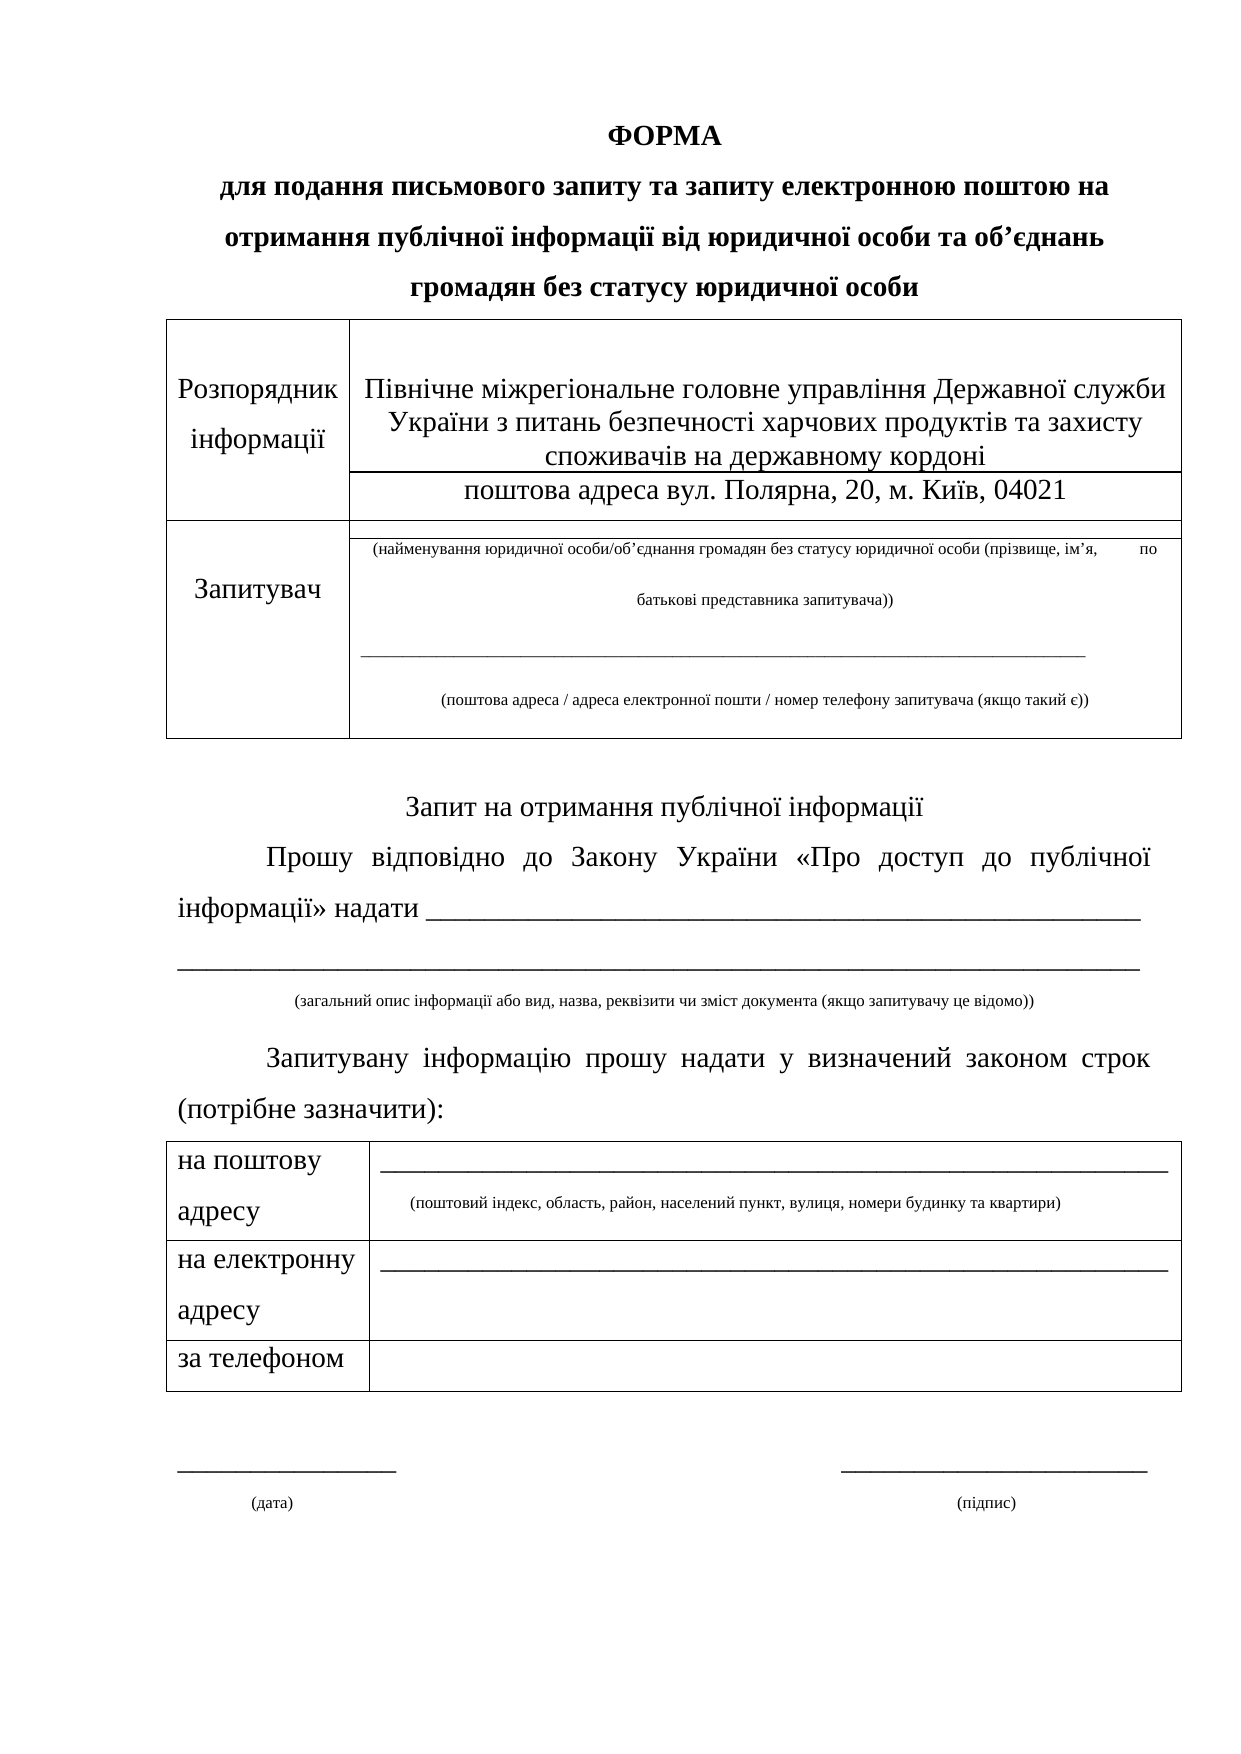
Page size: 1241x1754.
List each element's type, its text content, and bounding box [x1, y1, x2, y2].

table_cell поштова адреса вул. Полярна, 20, м. Київ, 04021 [350, 473, 1181, 520]
table_cell [350, 521, 1181, 538]
text (загальний опис інформації або вид, назва, реквізити чи зміст документа (якщо запитувачу це відомо)) [177, 990, 1152, 1024]
table_cell [370, 1341, 1181, 1391]
text для подання письмового запиту та запиту електронною поштою на отримання публічної інформації від юридичної особи та об’єднань громадян без статусу юридичної особи [177, 168, 1152, 303]
table_cell за телефоном [167, 1341, 369, 1391]
text (дата) (підпис) [177, 1492, 1152, 1526]
table_cell (найменування юридичної особи/об’єднання громадян без статусу юридичної особи (прізвище, ім’я, по батькові представника запитувача)) ______________________________________________________________________________________ (поштова адреса / адреса електронної пошти / номер телефону запитувача (якщо такий є)) [350, 539, 1181, 738]
table_header Північне міжрегіональне головне управління Державної служби України з питань безпечності харчових продуктів та захисту споживачів на державному кордоні [350, 320, 1181, 471]
table_header ______________________________________________________ (поштовий індекс, область, район, населений пункт, вулиця, номери будинку та квартири) [370, 1142, 1181, 1240]
text Прошу відповідно до Закону України «Про доступ до публічної інформації» надати _________________________________________________ [177, 839, 1152, 923]
text ФОРМА [177, 118, 1152, 152]
text _______________ _____________________ [162, 1442, 1152, 1476]
table_cell Запитувач [167, 521, 349, 738]
text __________________________________________________________________ [177, 940, 1152, 973]
text Запит на отримання публічної інформації [177, 789, 1152, 823]
text Запитувану інформацію прошу надати у визначений законом строк (потрібне зазначити): [177, 1041, 1152, 1124]
table_header на поштову адресу [167, 1142, 369, 1240]
table_header Розпорядник інформації [167, 320, 349, 520]
table_cell на електронну адресу [167, 1241, 369, 1339]
table_cell ______________________________________________________ [370, 1241, 1181, 1339]
